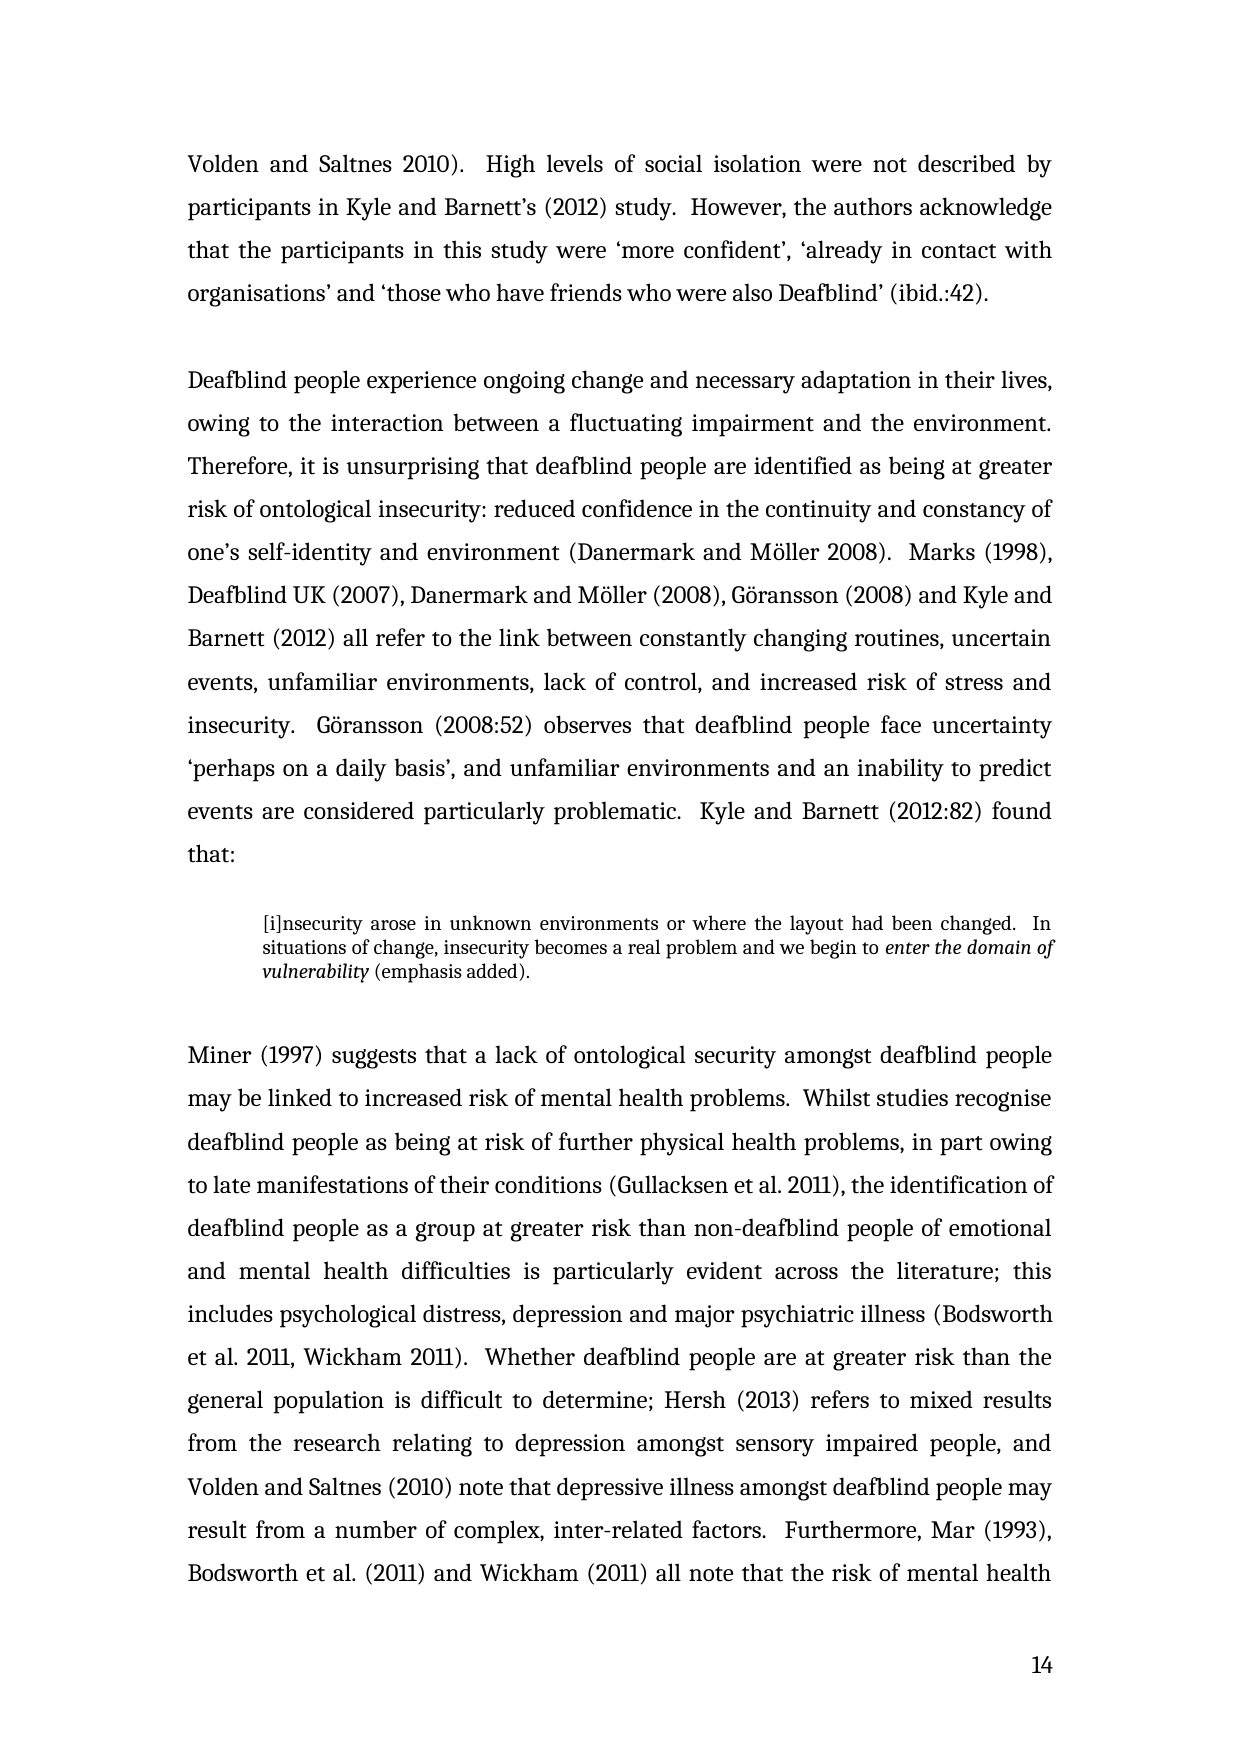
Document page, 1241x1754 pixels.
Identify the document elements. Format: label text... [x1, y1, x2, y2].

text Deafblind people experience ongoing change and necessary adaptation in their lives, owing to the interaction between a fluctuating impairment and the environment. Therefore, it is unsurprising that deafblind people are identified as being at greater risk of ontological insecurity: reduced confidence in the continuity and constancy of one’s self-identity and environment (Danermark and Möller 2008). Marks (1998), Deafblind UK (2007), Danermark and Möller (2008), Göransson (2008) and Kyle and Barnett (2012) all refer to the link between constantly changing routines, uncertain events, unfamiliar environments, lack of control, and increased risk of stress and insecurity. Göransson (2008:52) observes that deafblind people face uncertainty ‘perhaps on a daily basis’, and unfamiliar environments and an inability to predict events are considered particularly problematic. Kyle and Barnett (2012:82) found that: [187, 366, 1053, 869]
text [i]nsecurity arose in unknown environments or where the layout had been changed. In situations of change, insecurity becomes a real problem and we begin to enter the domain of vulnerability (emphasis added). [262, 912, 1053, 984]
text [187, 1041, 1053, 1587]
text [187, 150, 1053, 308]
